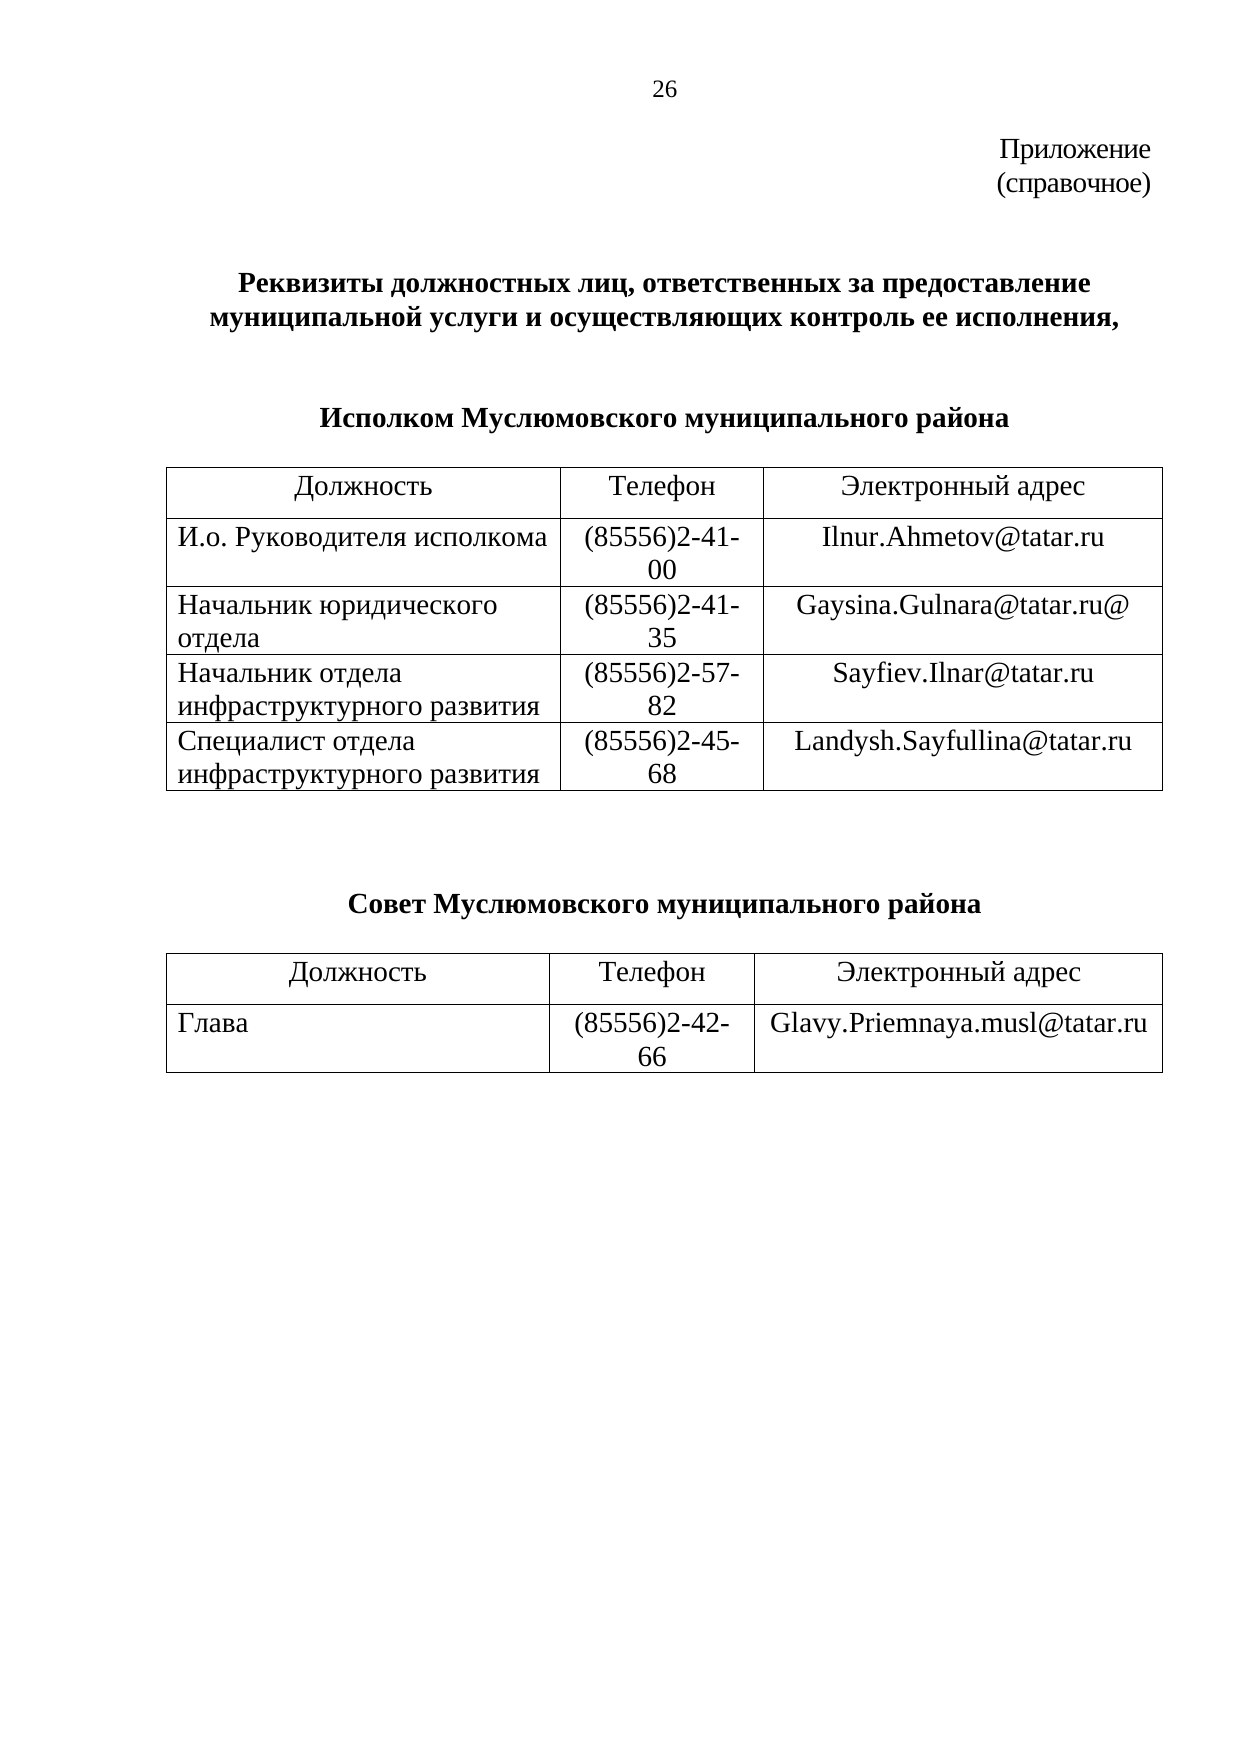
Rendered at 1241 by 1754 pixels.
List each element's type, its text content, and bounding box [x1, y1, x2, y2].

table_cell Glavy.Priemnaya.musl@tatar.ru [755, 1005, 1162, 1072]
table_cell (85556)2-41-35 [561, 587, 763, 654]
text Исполком Муслюмовского муниципального района [177, 400, 1152, 433]
table_cell Начальник отдела инфраструктурного развития [167, 655, 560, 722]
table_header Должность [167, 954, 549, 1004]
text (справочное) [177, 165, 1152, 198]
table_cell Landysh.Sayfullina@tatar.ru [764, 723, 1162, 790]
table_cell (85556)2-41-00 [561, 519, 763, 586]
table_cell Sayfiev.Ilnar@tatar.ru [764, 655, 1162, 722]
table_cell Глава [167, 1005, 549, 1072]
table_cell Gaysina.Gulnara@tatar.ru@ [764, 587, 1162, 654]
table_cell (85556)2-42-66 [550, 1005, 754, 1072]
text Приложение [177, 131, 1152, 165]
table_header Должность [167, 468, 560, 518]
table_header Телефон [550, 954, 754, 1004]
text Совет Муслюмовского муниципального района [177, 886, 1152, 920]
table_cell Ilnur.Ahmetov@tatar.ru [764, 519, 1162, 586]
table_cell Специалист отдела инфраструктурного развития [167, 723, 560, 790]
table_cell (85556)2-45-68 [561, 723, 763, 790]
table_cell И.о. Руководителя исполкома [167, 519, 560, 586]
table_header Электронный адрес [764, 468, 1162, 518]
table_cell (85556)2-57-82 [561, 655, 763, 722]
text Реквизиты должностных лиц, ответственных за предоставление муниципальной услуги и осуществляющих контроль ее исполнения, [177, 266, 1152, 333]
table_cell Начальник юридического отдела [167, 587, 560, 654]
table_header Телефон [561, 468, 763, 518]
table_header Электронный адрес [755, 954, 1162, 1004]
